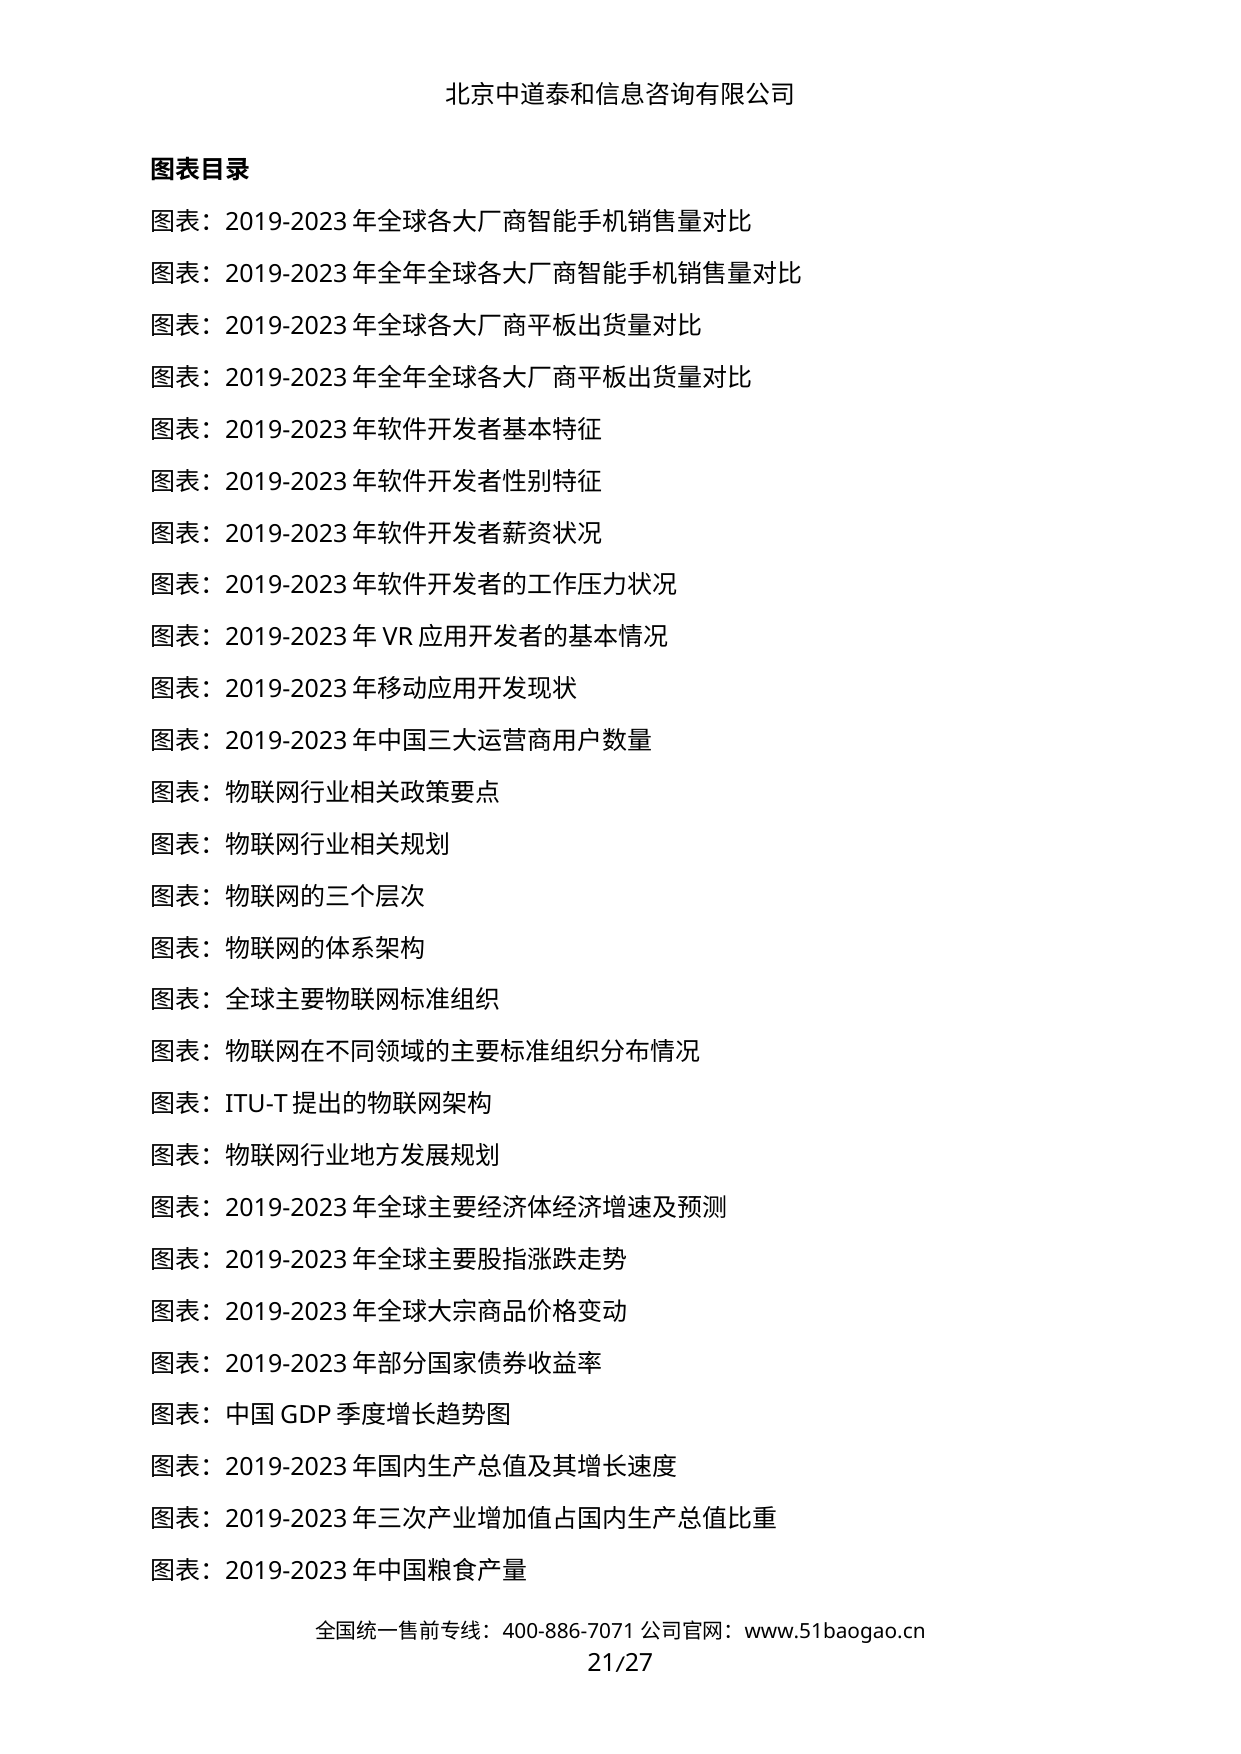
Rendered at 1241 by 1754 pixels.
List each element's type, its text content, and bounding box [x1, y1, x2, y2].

text 图表：2019-2023年全年全球各大厂商智能手机销售量对比 [150, 254, 1090, 290]
text 图表：2019-2023年软件开发者的工作压力状况 [150, 565, 1090, 601]
text 图表：全球主要物联网标准组织 [150, 980, 1090, 1016]
text 图表：2019-2023年全球主要股指涨跌走势 [150, 1239, 1090, 1276]
text 图表：2019-2023年全球各大厂商平板出货量对比 [150, 306, 1090, 342]
text 图表：2019-2023年三次产业增加值占国内生产总值比重 [150, 1499, 1090, 1535]
text 图表：物联网行业地方发展规划 [150, 1136, 1090, 1172]
text 图表：2019-2023年软件开发者薪资状况 [150, 513, 1090, 549]
text 图表：2019-2023年中国三大运营商用户数量 [150, 721, 1090, 757]
text 图表：2019-2023年部分国家债券收益率 [150, 1343, 1090, 1379]
text 图表：物联网行业相关政策要点 [150, 772, 1090, 809]
text 图表：2019-2023年软件开发者性别特征 [150, 461, 1090, 497]
text 图表：2019-2023年移动应用开发现状 [150, 669, 1090, 705]
text 图表：物联网的三个层次 [150, 876, 1090, 912]
text 图表：2019-2023年全球各大厂商智能手机销售量对比 [150, 202, 1090, 238]
text 图表：2019-2023年软件开发者基本特征 [150, 409, 1090, 446]
text 图表：物联网的体系架构 [150, 928, 1090, 964]
text 图表：2019-2023年VR应用开发者的基本情况 [150, 617, 1090, 653]
text 图表：2019-2023年全球主要经济体经济增速及预测 [150, 1187, 1090, 1224]
text 图表：2019-2023年国内生产总值及其增长速度 [150, 1447, 1090, 1483]
text 图表：ITU-T提出的物联网架构 [150, 1084, 1090, 1120]
text 图表：物联网在不同领域的主要标准组织分布情况 [150, 1032, 1090, 1068]
text 图表目录 [150, 150, 1090, 186]
text 图表：物联网行业相关规划 [150, 824, 1090, 861]
text 图表：2019-2023年全球大宗商品价格变动 [150, 1291, 1090, 1327]
text 图表：2019-2023年全年全球各大厂商平板出货量对比 [150, 357, 1090, 394]
text 图表：2019-2023年中国粮食产量 [150, 1551, 1090, 1587]
text 图表：中国GDP季度增长趋势图 [150, 1395, 1090, 1431]
